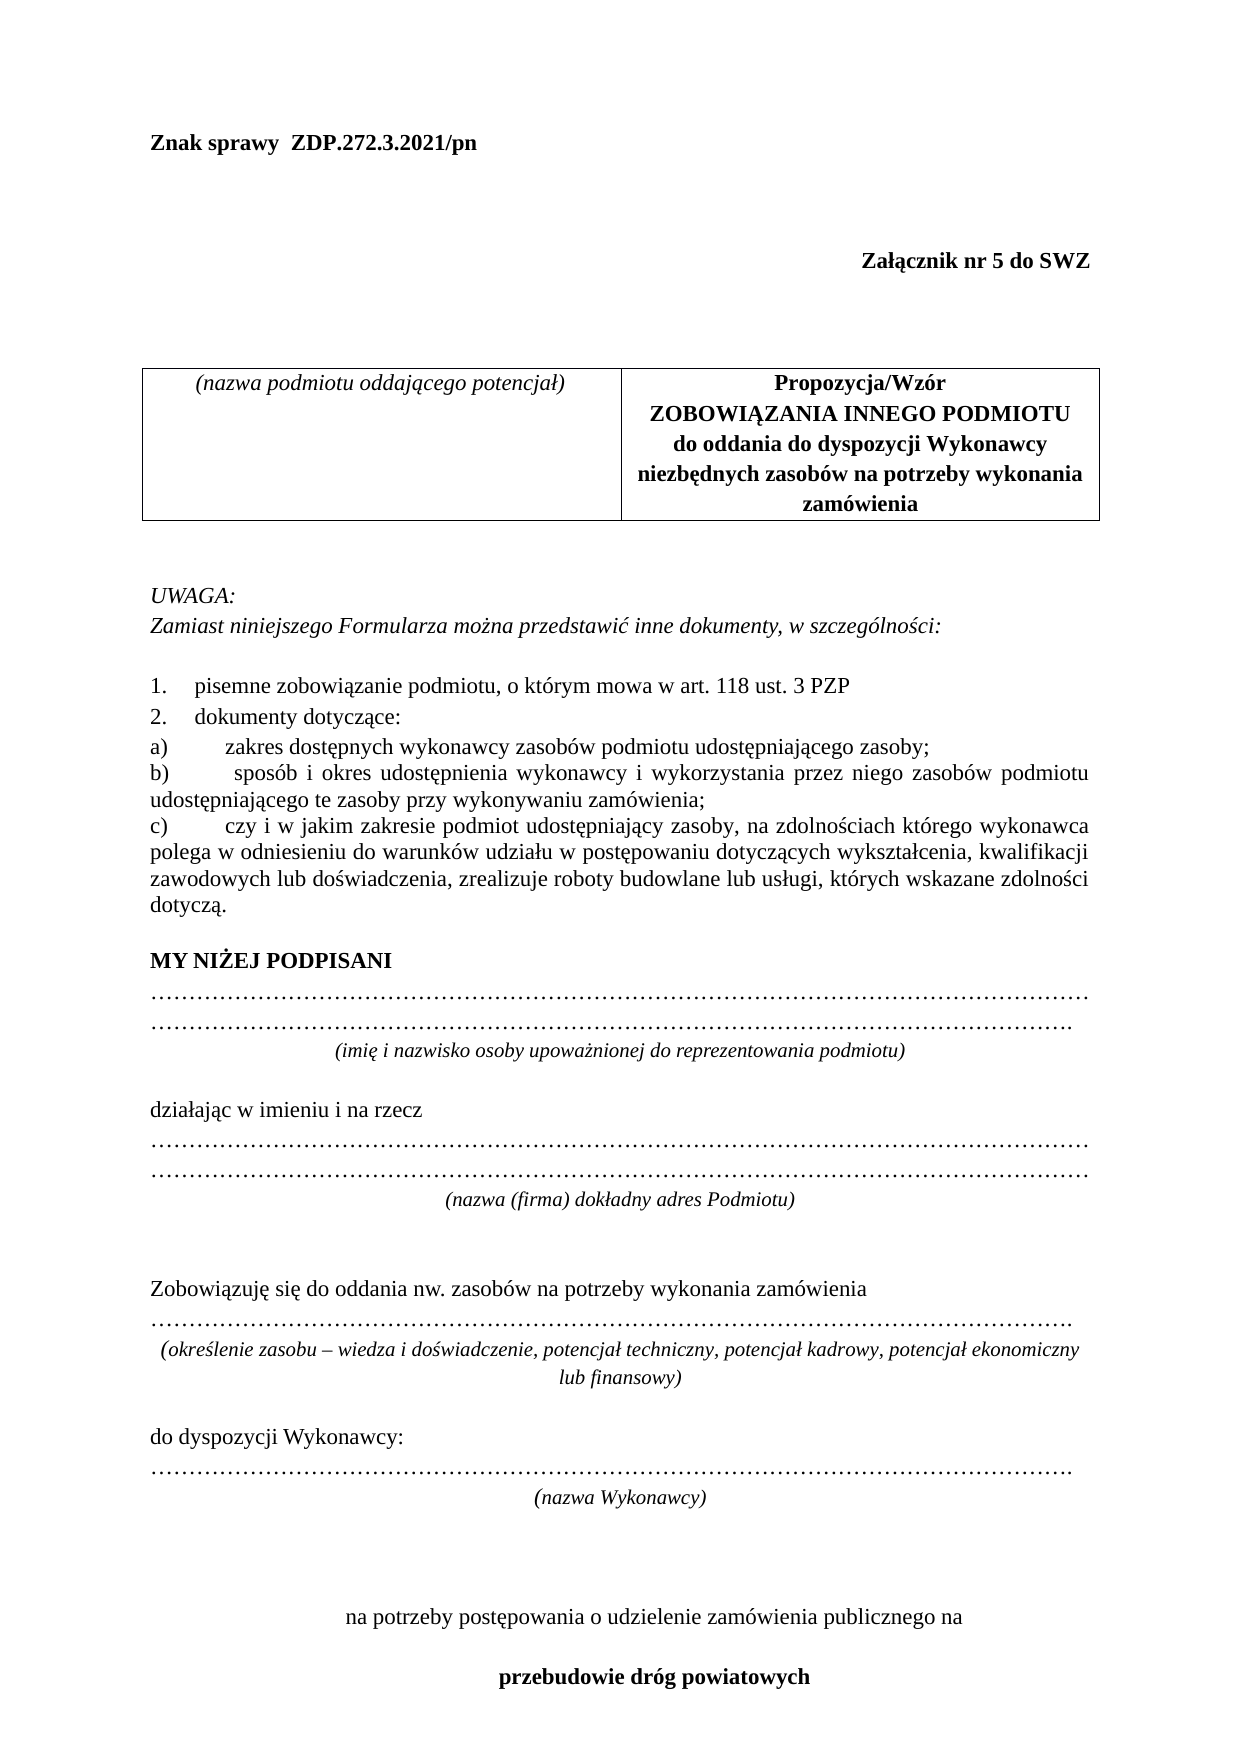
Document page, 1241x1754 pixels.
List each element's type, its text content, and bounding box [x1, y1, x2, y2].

text na potrzeby postępowania o udzielenie zamówienia publicznego na [218, 1603, 1090, 1629]
text ………………………………………………………………………………………………………………………………………………………………………………………………………………………. [150, 978, 1090, 1034]
text UWAGA: [150, 582, 1090, 608]
text ………………………………………………………………………………………………………………………………………………………………………………………………………………………… [150, 1126, 1090, 1183]
list sposób i okres udostępnienia wykonawcy i wykorzystania przez niego zasobów podmiotu udostępniającego te zasoby przy wykonywaniu zamówienia; [150, 759, 1090, 812]
text MY NIŻEJ PODPISANI [150, 948, 1090, 974]
text działając w imieniu i na rzecz [150, 1096, 1090, 1122]
text Zamiast niniejszego Formularza można przedstawić inne dokumenty, w szczególności: [150, 612, 1126, 638]
text Załącznik nr 5 do SWZ [150, 248, 1090, 274]
text Zobowiązuję się do oddania nw. zasobów na potrzeby wykonania zamówienia [150, 1275, 1090, 1301]
table_header (nazwa podmiotu oddającego potencjał) [143, 369, 621, 520]
text do dyspozycji Wykonawcy: [150, 1423, 1090, 1449]
list dokumenty dotyczące: [150, 703, 1126, 729]
list pisemne zobowiązanie podmiotu, o którym mowa w art. 118 ust. 3 PZP [150, 672, 1126, 699]
text Znak sprawy ZDP.272.3.2021/pn [150, 129, 1090, 156]
list zakres dostępnych wykonawcy zasobów podmiotu udostępniającego zasoby; [150, 733, 1090, 759]
text …………………………………………………………………………………………………………. [150, 1453, 1090, 1479]
text przebudowie dróg powiatowych [218, 1663, 1090, 1690]
list czy i w jakim zakresie podmiot udostępniający zasoby, na zdolnościach którego wykonawca polega w odniesieniu do warunków udziału w postępowaniu dotyczących wykształcenia, kwalifikacji zawodowych lub doświadczenia, zrealizuje roboty budowlane lub usługi, których wskazane zdolności dotyczą. [150, 812, 1090, 917]
text (określenie zasobu – wiedza i doświadczenie, potencjał techniczny, potencjał kadrowy, potencjał ekonomiczny lub finansowy) [150, 1335, 1090, 1389]
text (nazwa Wykonawcy) [150, 1483, 1090, 1509]
text (nazwa (firma) dokładny adres Podmiotu) [150, 1187, 1090, 1211]
text …………………………………………………………………………………………………………. [150, 1305, 1090, 1331]
text (imię i nazwisko osoby upoważnionej do reprezentowania podmiotu) [150, 1038, 1090, 1062]
table_header Propozycja/Wzór ZOBOWIĄZANIA INNEGO PODMIOTU do oddania do dyspozycji Wykonawcy niezbędnych zasobów na potrzeby wykonania zamówienia [622, 369, 1099, 520]
